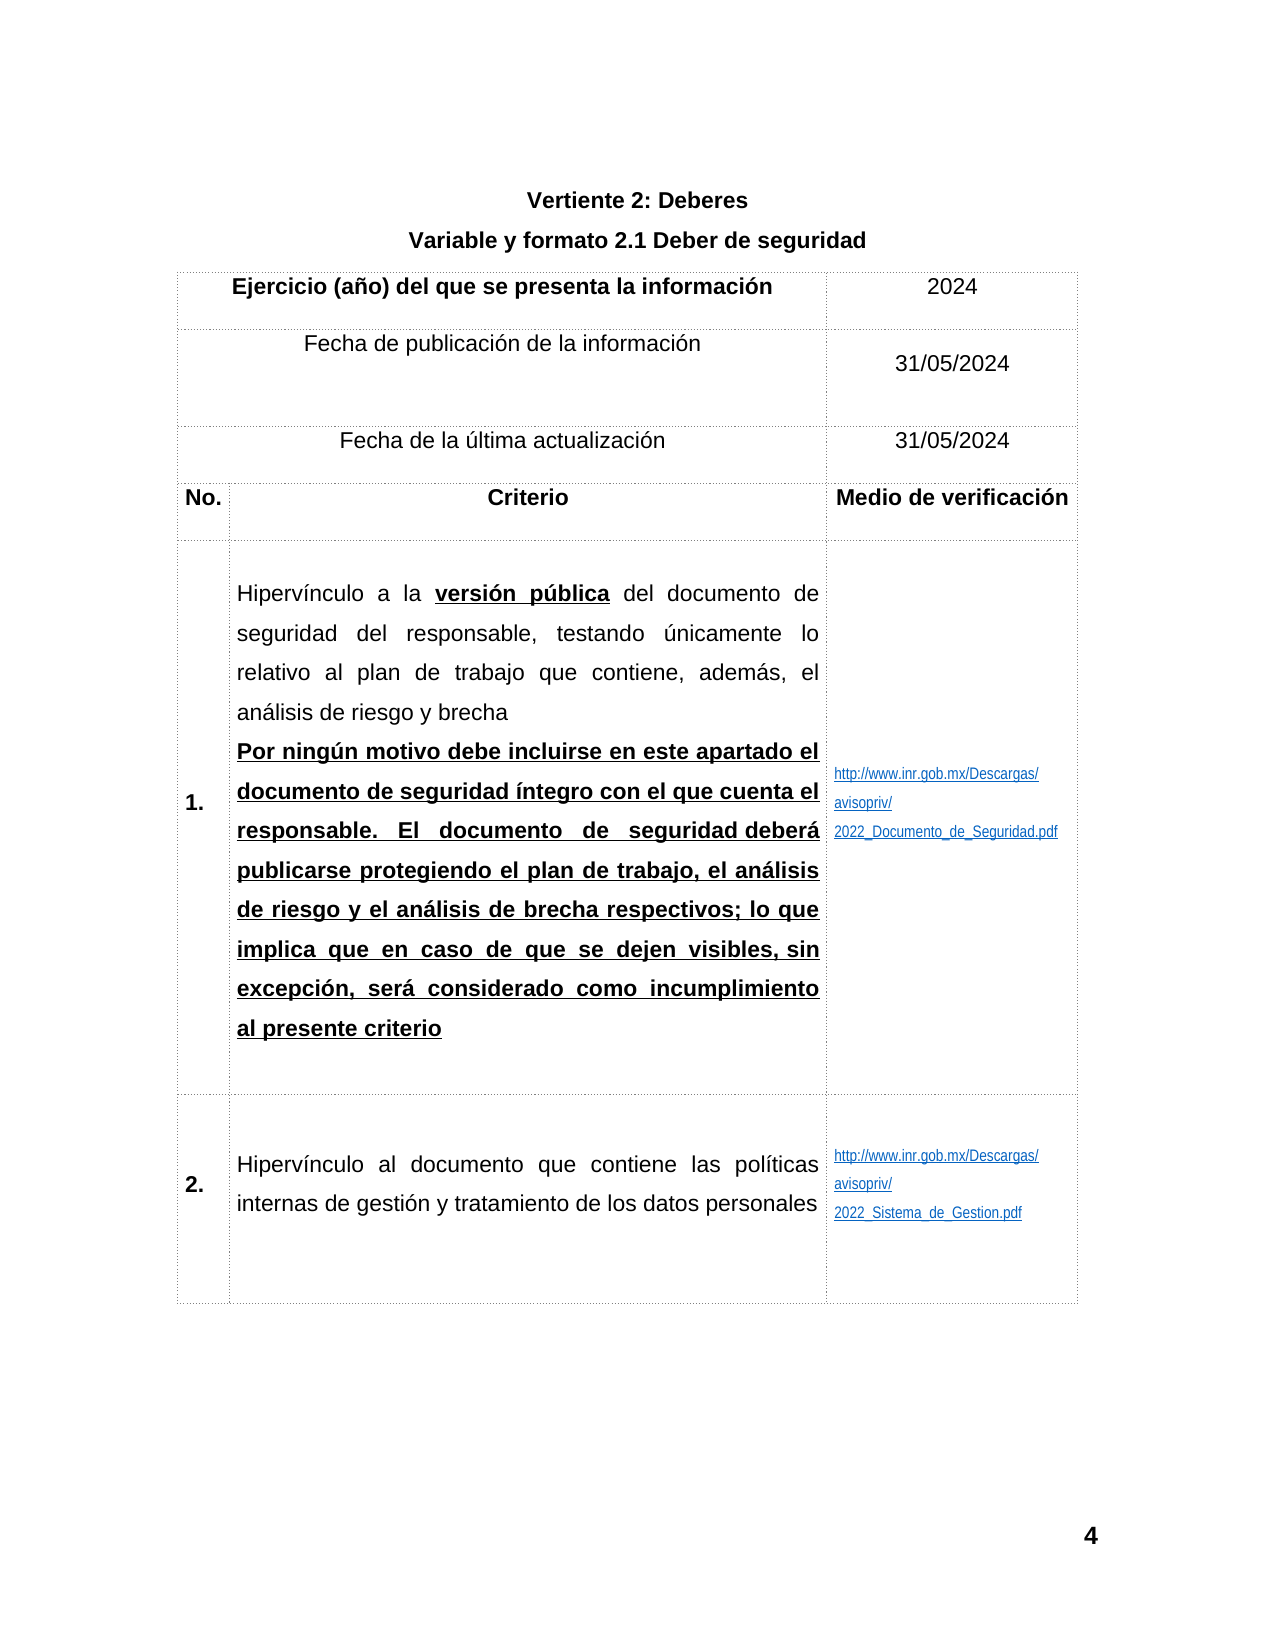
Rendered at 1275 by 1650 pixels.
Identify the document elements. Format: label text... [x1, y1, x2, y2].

table_cell Hipervínculo al documento que contiene las políticas internas de gestión y tratamiento de los datos personales [229, 1094, 827, 1303]
table_cell http://www.inr.gob.mx/Descargas/avisopriv/2022_Sistema_de_Gestion.pdf [827, 1094, 1078, 1303]
table_cell Criterio [229, 483, 827, 540]
table_cell Fecha de la última actualización [178, 426, 827, 483]
text Variable y formato 2.1 Deber de seguridad [177, 227, 1098, 253]
table_cell 1. [178, 540, 229, 1094]
text Vertiente 2: Deberes [177, 187, 1098, 213]
table_cell 31/05/2024 [827, 426, 1078, 483]
table_cell http://www.inr.gob.mx/Descargas/avisopriv/2022_Documento_de_Seguridad.pdf [827, 540, 1078, 1094]
table_header Ejercicio (año) del que se presenta la información [178, 272, 827, 329]
table_cell 2. [178, 1094, 229, 1303]
table_cell Hipervínculo a la versión pública del documento de seguridad del responsable, testando únicamente lo relativo al plan de trabajo que contiene, además, el análisis de riesgo y brecha Por ningún motivo debe incluirse en este apartado el documento de seguridad íntegro con el que cuenta el responsable. El documento de seguridad deberá publicarse protegiendo el plan de trabajo, el análisis de riesgo y el análisis de brecha respectivos; lo que implica que en caso de que se dejen visibles, sin excepción, será considerado como incumplimiento al presente criterio [229, 540, 827, 1094]
table_cell Medio de verificación [827, 483, 1078, 540]
table_cell Fecha de publicación de la información [178, 329, 827, 426]
table_cell 31/05/2024 [827, 329, 1078, 426]
table_header 2024 [827, 272, 1078, 329]
table_cell No. [178, 483, 229, 540]
